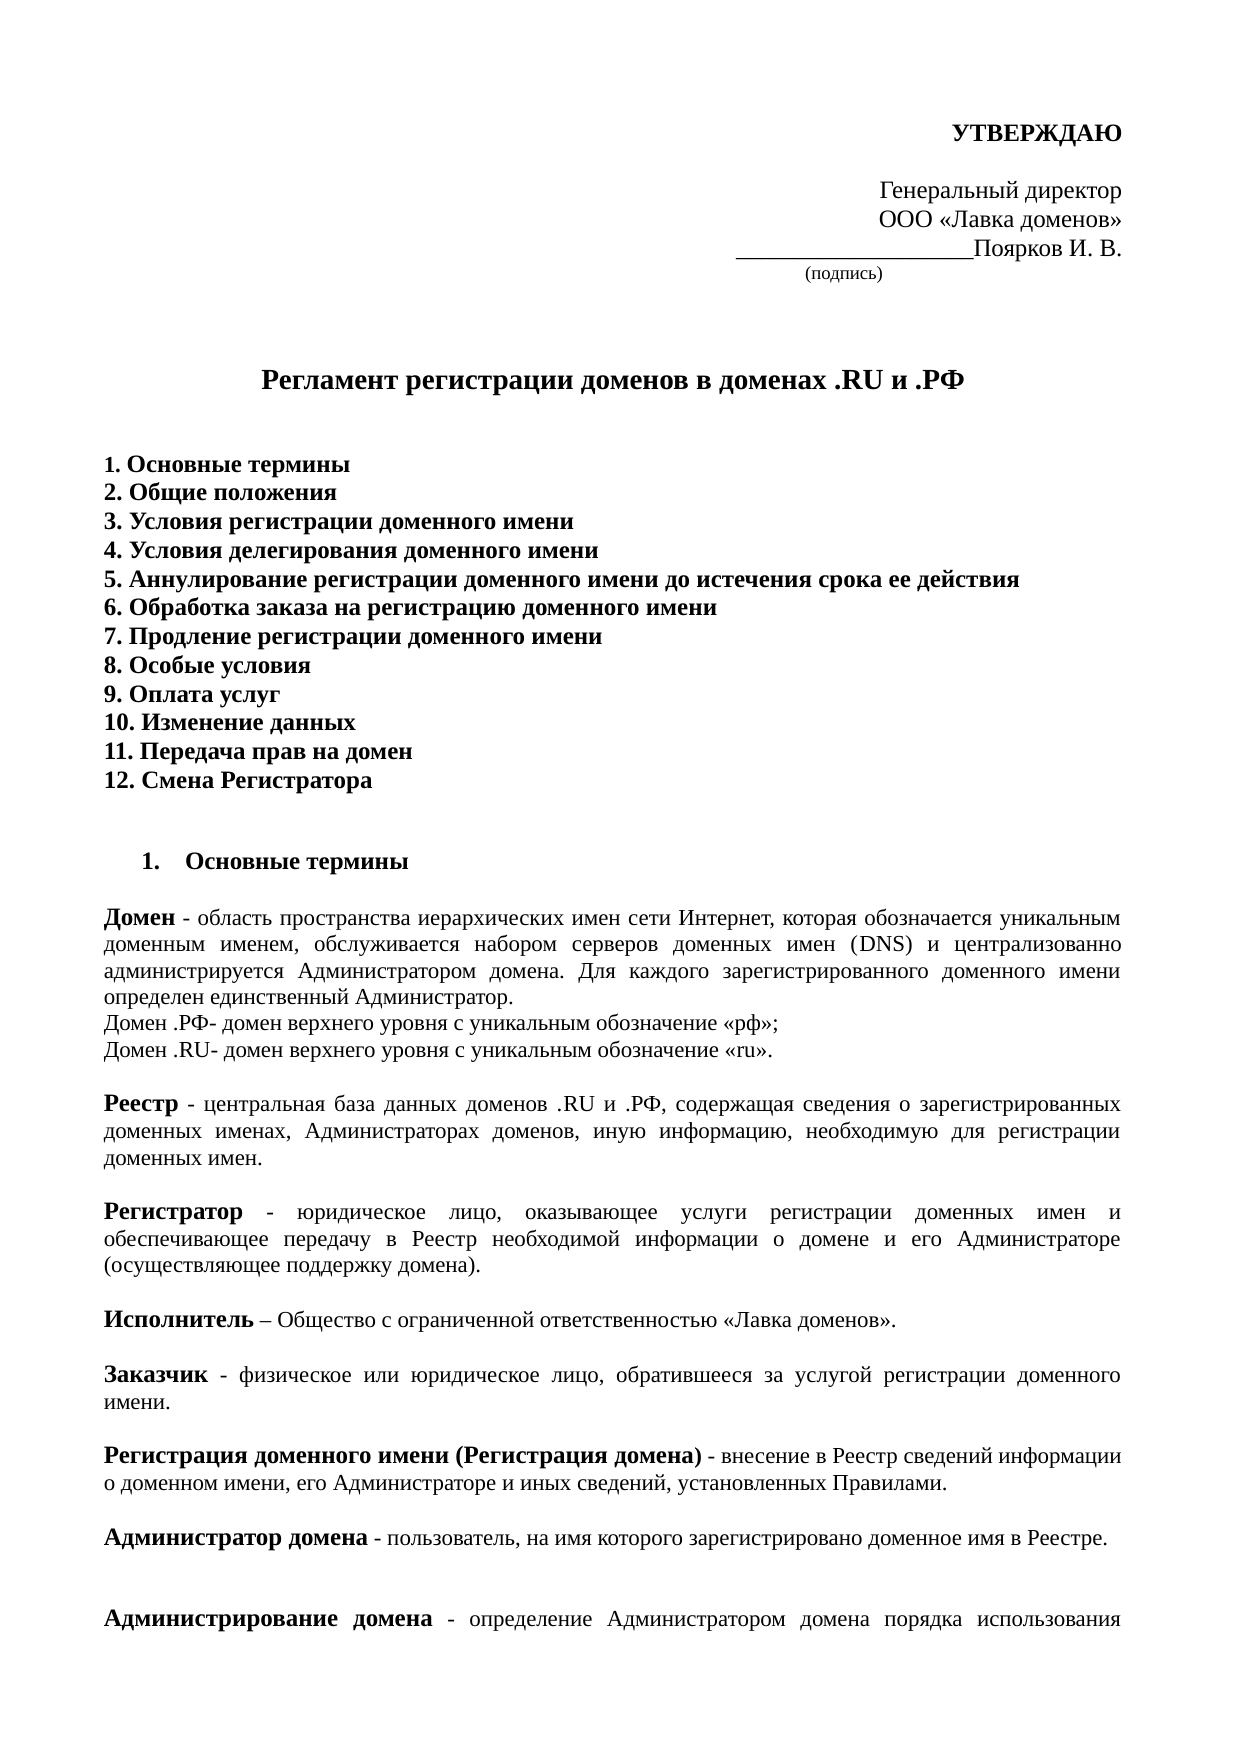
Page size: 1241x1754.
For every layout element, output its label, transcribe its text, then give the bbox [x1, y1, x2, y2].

text 5. Аннулирование регистрации доменного имени до истечения срока ее действия [103, 564, 1122, 592]
text Реестр - центральная база данных доменов .RU и .РФ, содержащая сведения о зарегистрированных доменных именах, Администраторах доменов, иную информацию, необходимую для регистрации доменных имен. [103, 1088, 1122, 1170]
text Регламент регистрации доменов в доменах .RU и .РФ [103, 362, 1122, 396]
text 10. Изменение данных [103, 707, 1122, 736]
text Генеральный директор [103, 176, 1122, 204]
text 4. Условия делегирования доменного имени [103, 535, 1122, 564]
text Исполнитель – Общество с ограниченной ответственностью «Лавка доменов». [103, 1304, 1122, 1333]
text (подпись) [103, 262, 1122, 283]
list Основные термины [141, 846, 1122, 875]
text Домен .РФ- домен верхнего уровня с уникальным обозначение «рф»; [103, 1009, 1122, 1036]
text Администратор домена - пользователь, на имя которого зарегистрировано доменное имя в Реестре. [103, 1522, 1122, 1551]
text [103, 1603, 1122, 1632]
text ___________________Поярков И. В. [103, 233, 1122, 262]
text 9. Оплата услуг [103, 679, 1122, 707]
text 3. Условия регистрации доменного имени [103, 506, 1122, 535]
text УТВЕРЖДАЮ [103, 118, 1122, 147]
text 12. Смена Регистратора [103, 765, 1122, 794]
text 7. Продление регистрации доменного имени [103, 621, 1122, 650]
text Домен - область пространства иерархических имен сети Интернет, которая обозначается уникальным доменным именем, обслуживается набором серверов доменных имен (DNS) и централизованно администрируется Администратором домена. Для каждого зарегистрированного доменного имени определен единственный Администратор. [103, 902, 1122, 1009]
text 8. Особые условия [103, 650, 1122, 679]
text Домен .RU- домен верхнего уровня с уникальным обозначение «ru». [103, 1036, 1122, 1062]
text 11. Передача прав на домен [103, 736, 1122, 765]
text 6. Обработка заказа на регистрацию доменного имени [103, 592, 1122, 621]
text 1. Основные термины [103, 449, 1122, 477]
text ООО «Лавка доменов» [103, 204, 1122, 233]
text 2. Общие положения [103, 477, 1122, 506]
text Регистрация доменного имени (Регистрация домена) - внесение в Реестр сведений информации о доменном имени, его Администраторе и иных сведений, установленных Правилами. [103, 1441, 1122, 1496]
text Регистратор - юридическое лицо, оказывающее услуги регистрации доменных имен и обеспечивающее передачу в Реестр необходимой информации о домене и его Администраторе (осуществляющее поддержку домена). [103, 1196, 1122, 1278]
text Заказчик - физическое или юридическое лицо, обратившееся за услугой регистрации доменного имени. [103, 1359, 1122, 1414]
